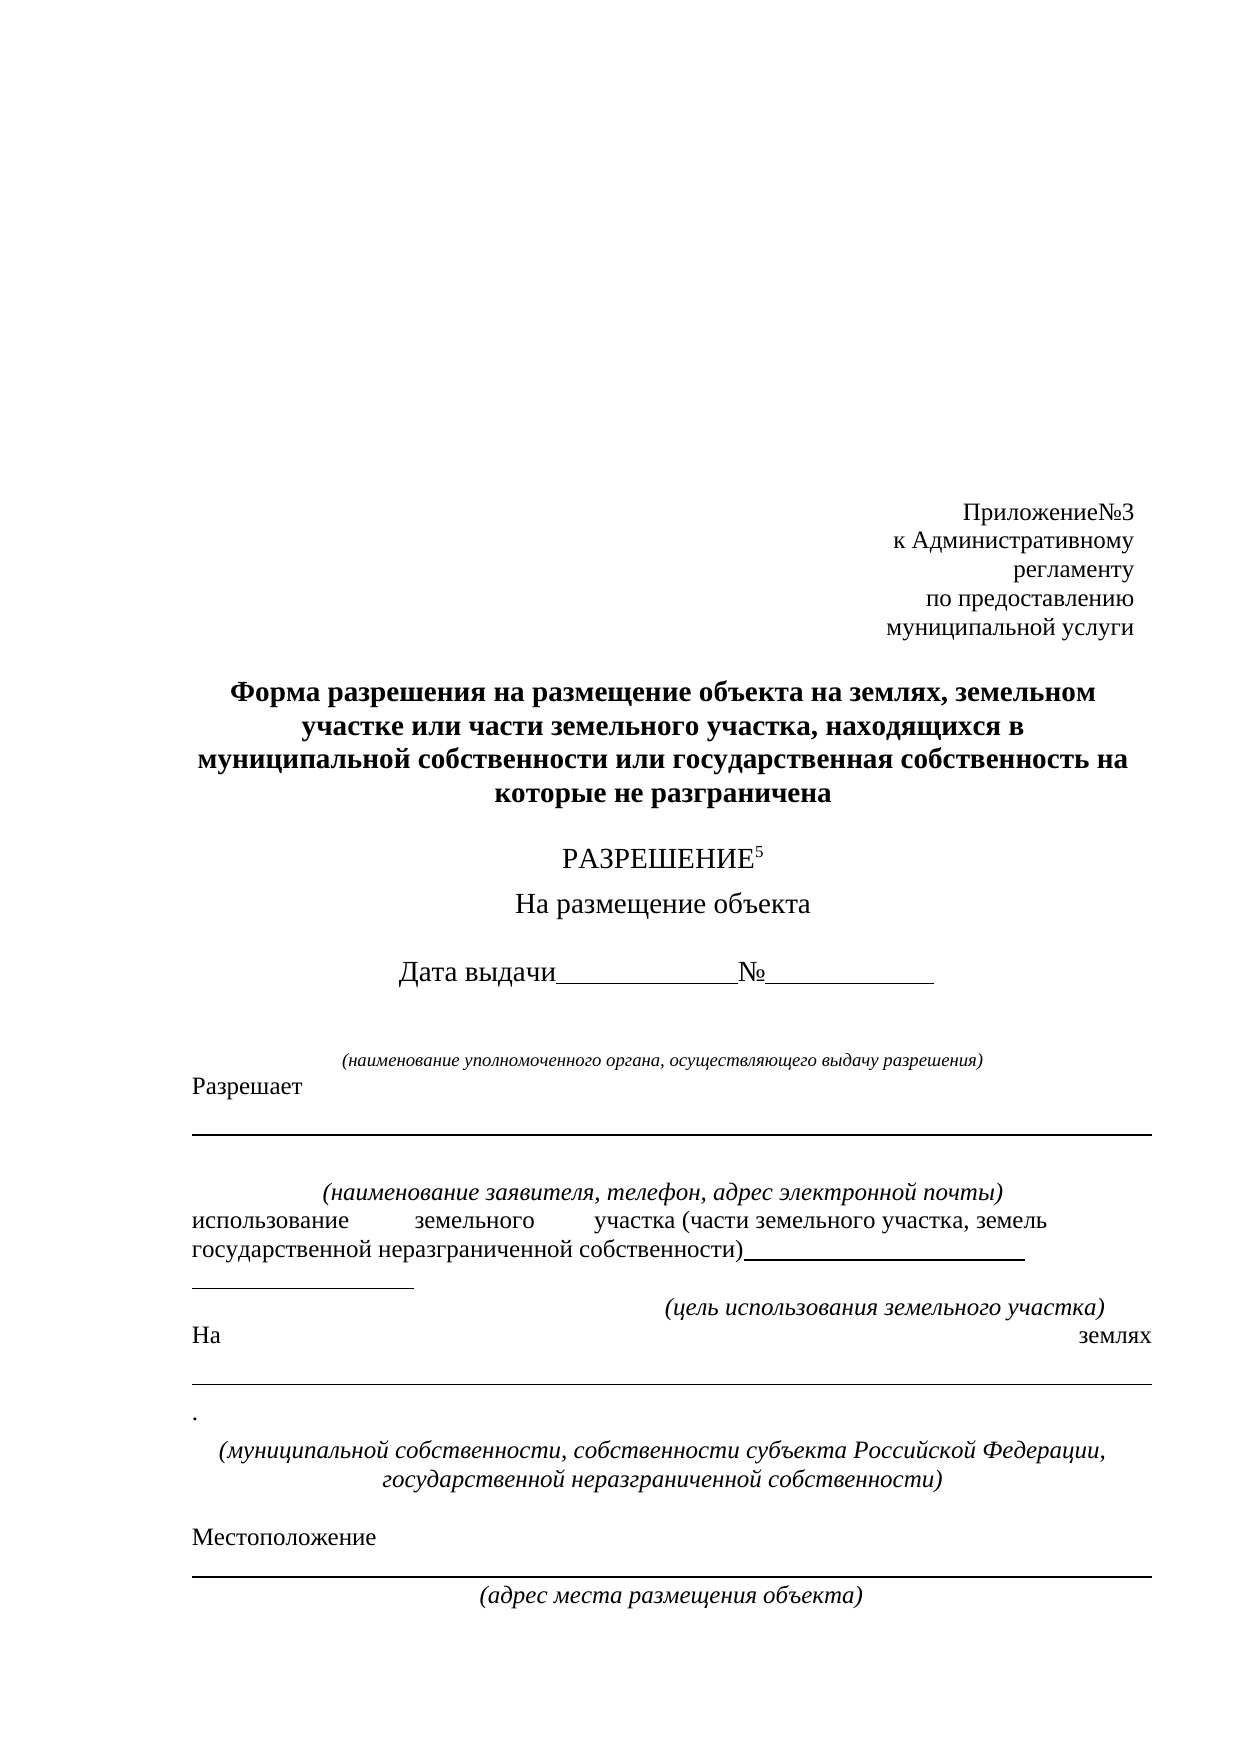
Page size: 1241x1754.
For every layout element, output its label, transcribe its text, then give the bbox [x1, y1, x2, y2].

text Местоположение [192, 1522, 1152, 1576]
text (адрес места размещения объекта) [217, 1580, 1125, 1609]
text (цель использования земельного участка) [217, 1292, 1109, 1321]
text РАЗРЕШЕНИЕ5 [217, 842, 1108, 875]
text (муниципальной собственности, собственности субъекта Российской Федерации, государственной неразграниченной собственности) [216, 1435, 1108, 1493]
text На землях . [192, 1321, 1152, 1384]
text (наименование уполномоченного органа, осуществляющего выдачу разрешения) [217, 1049, 1108, 1071]
text использование земельного участка (части земельного участка, земель государственной неразграниченной собственности) [192, 1206, 1133, 1292]
text Разрешает [192, 1071, 1152, 1134]
text На землях . [192, 1385, 1152, 1426]
text Приложение№3 [790, 497, 1134, 525]
text по предоставлению муниципальной услуги [790, 583, 1134, 640]
text к Административному регламенту [790, 525, 1134, 583]
text Форма разрешения на размещение объекта на землях, земельном участке или части земельного участка, находящихся в муниципальной собственности или государственная собственность на которые не разграничена [192, 674, 1134, 808]
text (наименование заявителя, телефон, адрес электронной почты) [217, 1177, 1109, 1206]
text На размещение объекта [217, 887, 1109, 920]
text Дата выдачи № [181, 954, 1152, 987]
